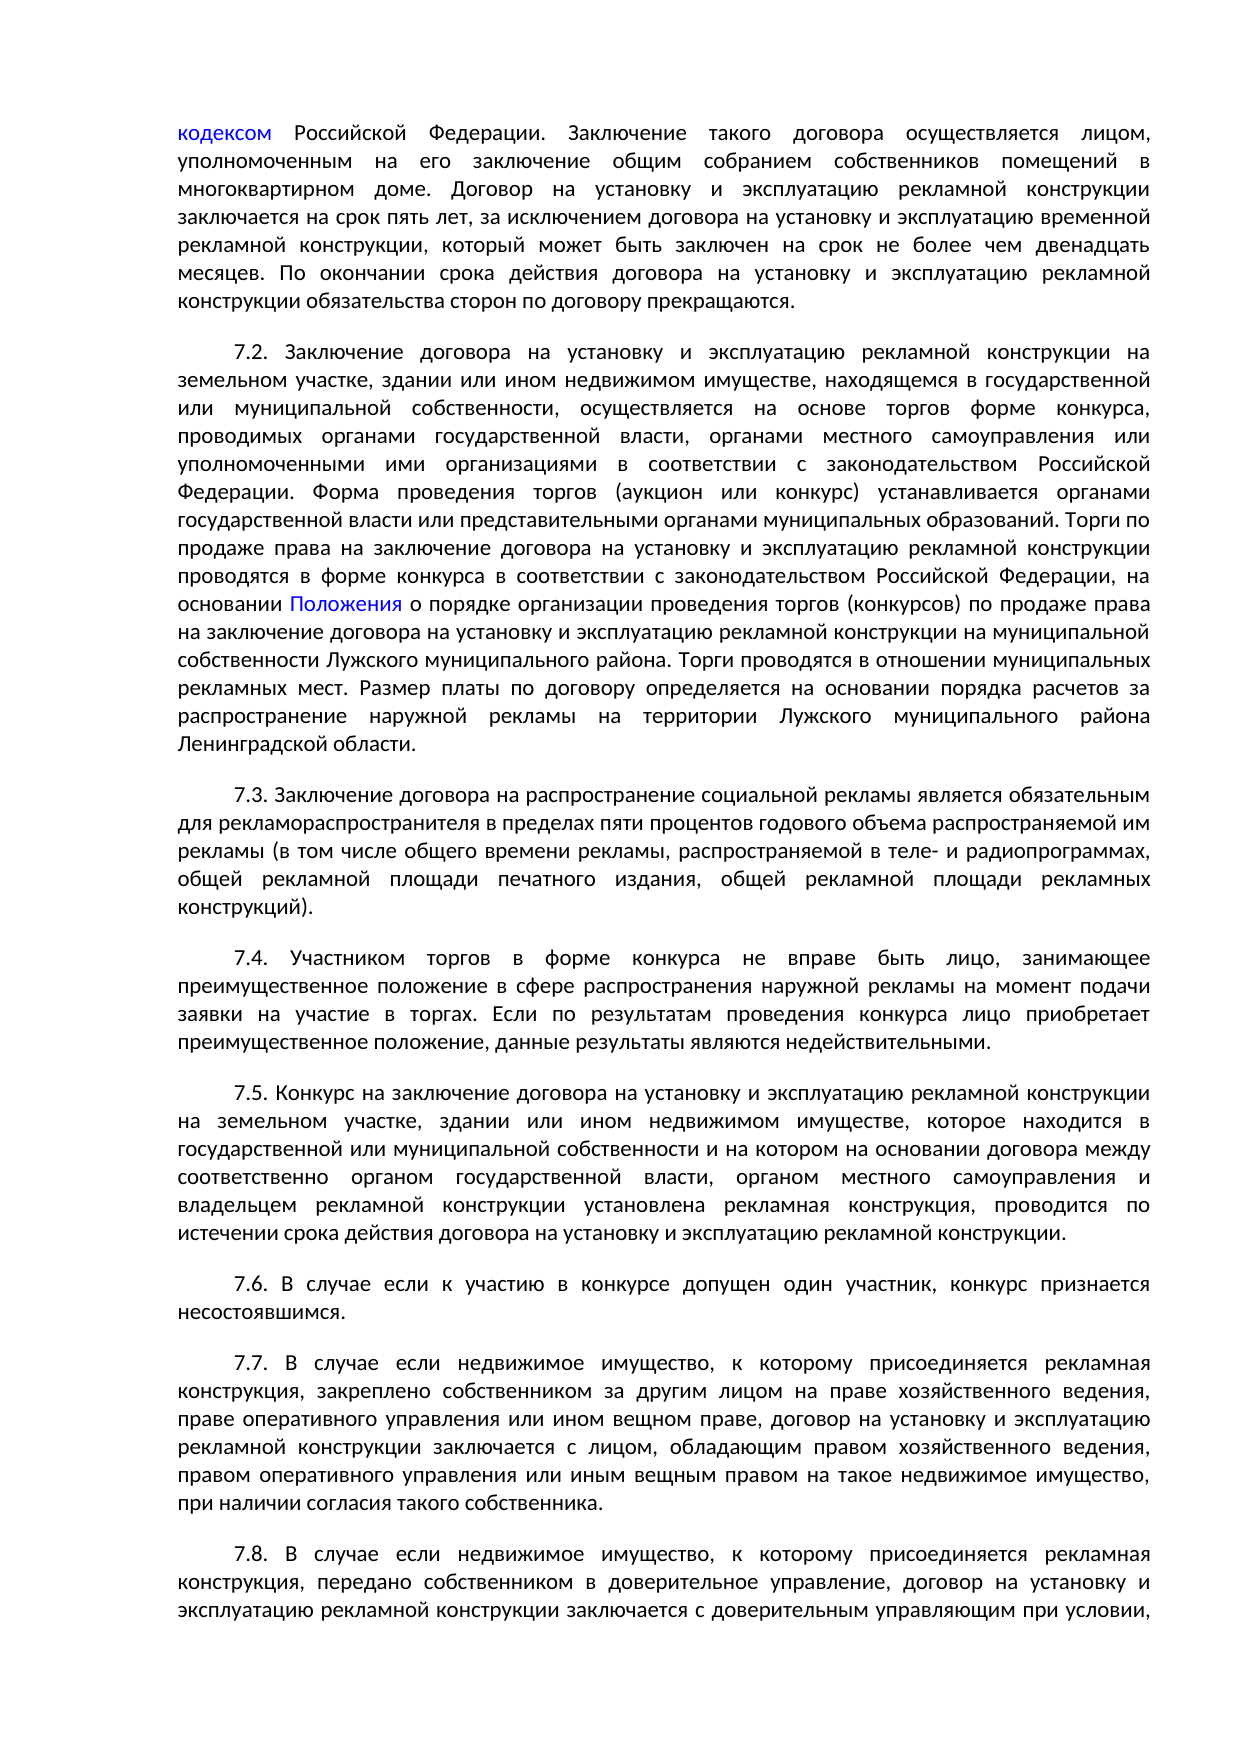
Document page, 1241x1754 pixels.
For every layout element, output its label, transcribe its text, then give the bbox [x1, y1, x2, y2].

text 7.6. В случае если к участию в конкурсе допущен один участник, конкурс признается несостоявшимся. [177, 1269, 1152, 1326]
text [177, 1539, 1152, 1623]
text 7.5. Конкурс на заключение договора на установку и эксплуатацию рекламной конструкции на земельном участке, здании или ином недвижимом имуществе, которое находится в государственной или муниципальной собственности и на котором на основании договора между соответственно органом государственной власти, органом местного самоуправления и владельцем рекламной конструкции установлена рекламная конструкция, проводится по истечении срока действия договора на установку и эксплуатацию рекламной конструкции. [177, 1078, 1152, 1247]
text 7.4. Участником торгов в форме конкурса не вправе быть лицо, занимающее преимущественное положение в сфере распространения наружной рекламы на момент подачи заявки на участие в торгах. Если по результатам проведения конкурса лицо приобретает преимущественное положение, данные результаты являются недействительными. [177, 943, 1152, 1056]
text 7.7. В случае если недвижимое имущество, к которому присоединяется рекламная конструкция, закреплено собственником за другим лицом на праве хозяйственного ведения, праве оперативного управления или ином вещном праве, договор на установку и эксплуатацию рекламной конструкции заключается с лицом, обладающим правом хозяйственного ведения, правом оперативного управления или иным вещным правом на такое недвижимое имущество, при наличии согласия такого собственника. [177, 1348, 1152, 1517]
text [177, 118, 1152, 314]
text 7.2. Заключение договора на установку и эксплуатацию рекламной конструкции на земельном участке, здании или ином недвижимом имуществе, находящемся в государственной или муниципальной собственности, осуществляется на основе торгов форме конкурса, проводимых органами государственной власти, органами местного самоуправления или уполномоченными ими организациями в соответствии с законодательством Российской Федерации. Форма проведения торгов (аукцион или конкурс) устанавливается органами государственной власти или представительными органами муниципальных образований. Торги по продаже права на заключение договора на установку и эксплуатацию рекламной конструкции проводятся в форме конкурса в соответствии с законодательством Российской Федерации, на основании Положения о порядке организации проведения торгов (конкурсов) по продаже права на заключение договора на установку и эксплуатацию рекламной конструкции на муниципальной собственности Лужского муниципального района. Торги проводятся в отношении муниципальных рекламных мест. Размер платы по договору определяется на основании порядка расчетов за распространение наружной рекламы на территории Лужского муниципального района Ленинградской области. [177, 337, 1152, 757]
text 7.3. Заключение договора на распространение социальной рекламы является обязательным для рекламораспространителя в пределах пяти процентов годового объема распространяемой им рекламы (в том числе общего времени рекламы, распространяемой в теле- и радиопрограммах, общей рекламной площади печатного издания, общей рекламной площади рекламных конструкций). [177, 780, 1152, 921]
